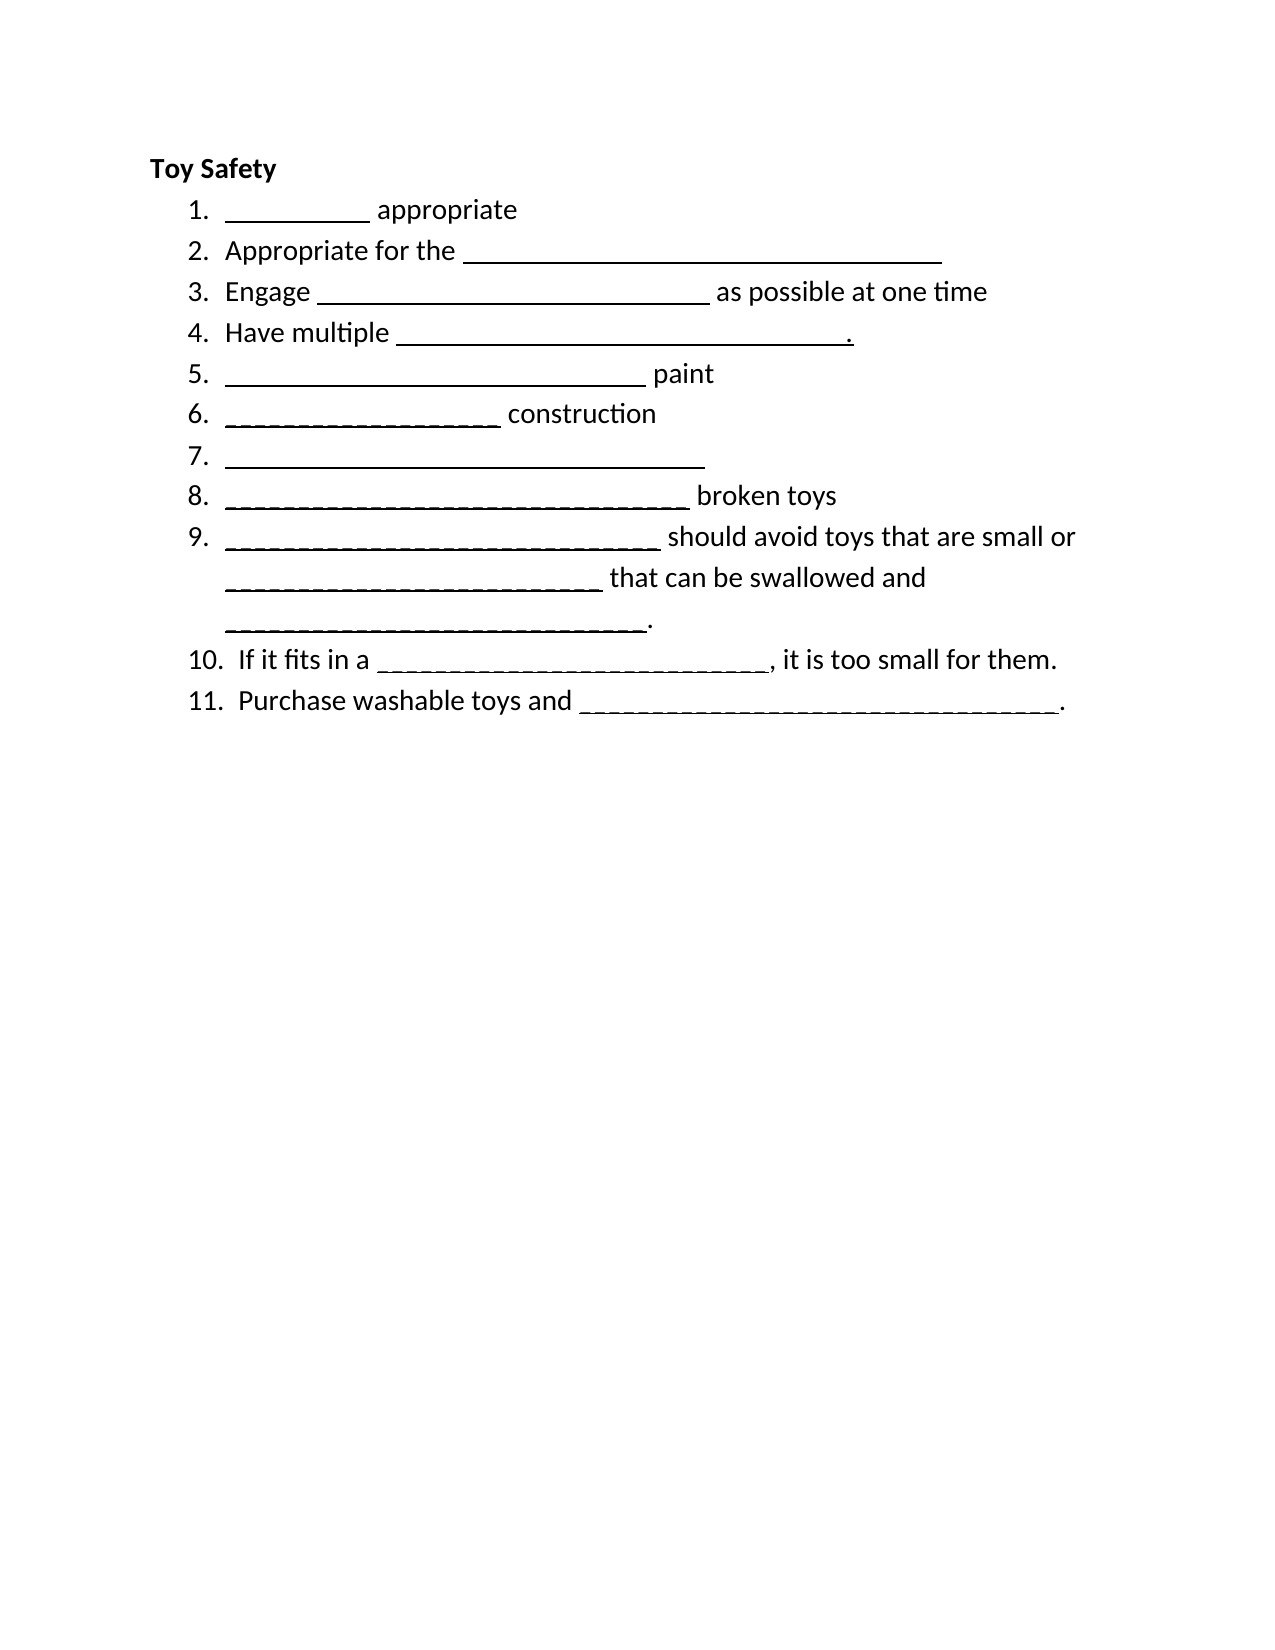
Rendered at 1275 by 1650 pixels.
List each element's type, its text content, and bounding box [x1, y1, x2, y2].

list ________________________________ broken toys [187, 477, 1125, 513]
list _____________________________ paint [187, 355, 1125, 390]
list If it fits in a ___________________________, it is too small for them. [187, 641, 1125, 677]
list Purchase washable toys and _________________________________. [187, 682, 1125, 718]
list __________ appropriate [187, 191, 1125, 227]
list Engage ___________________________ as possible at one time [187, 273, 1125, 308]
list Appropriate for the _________________________________ [187, 232, 1125, 267]
list _________________________________ [187, 437, 1125, 472]
list ___________________ construction [187, 396, 1125, 431]
text Toy Safety [150, 150, 1125, 186]
list Have multiple _______________________________. [187, 314, 1125, 349]
list ______________________________ should avoid toys that are small or __________________________ that can be swallowed and _____________________________. [187, 518, 1125, 636]
